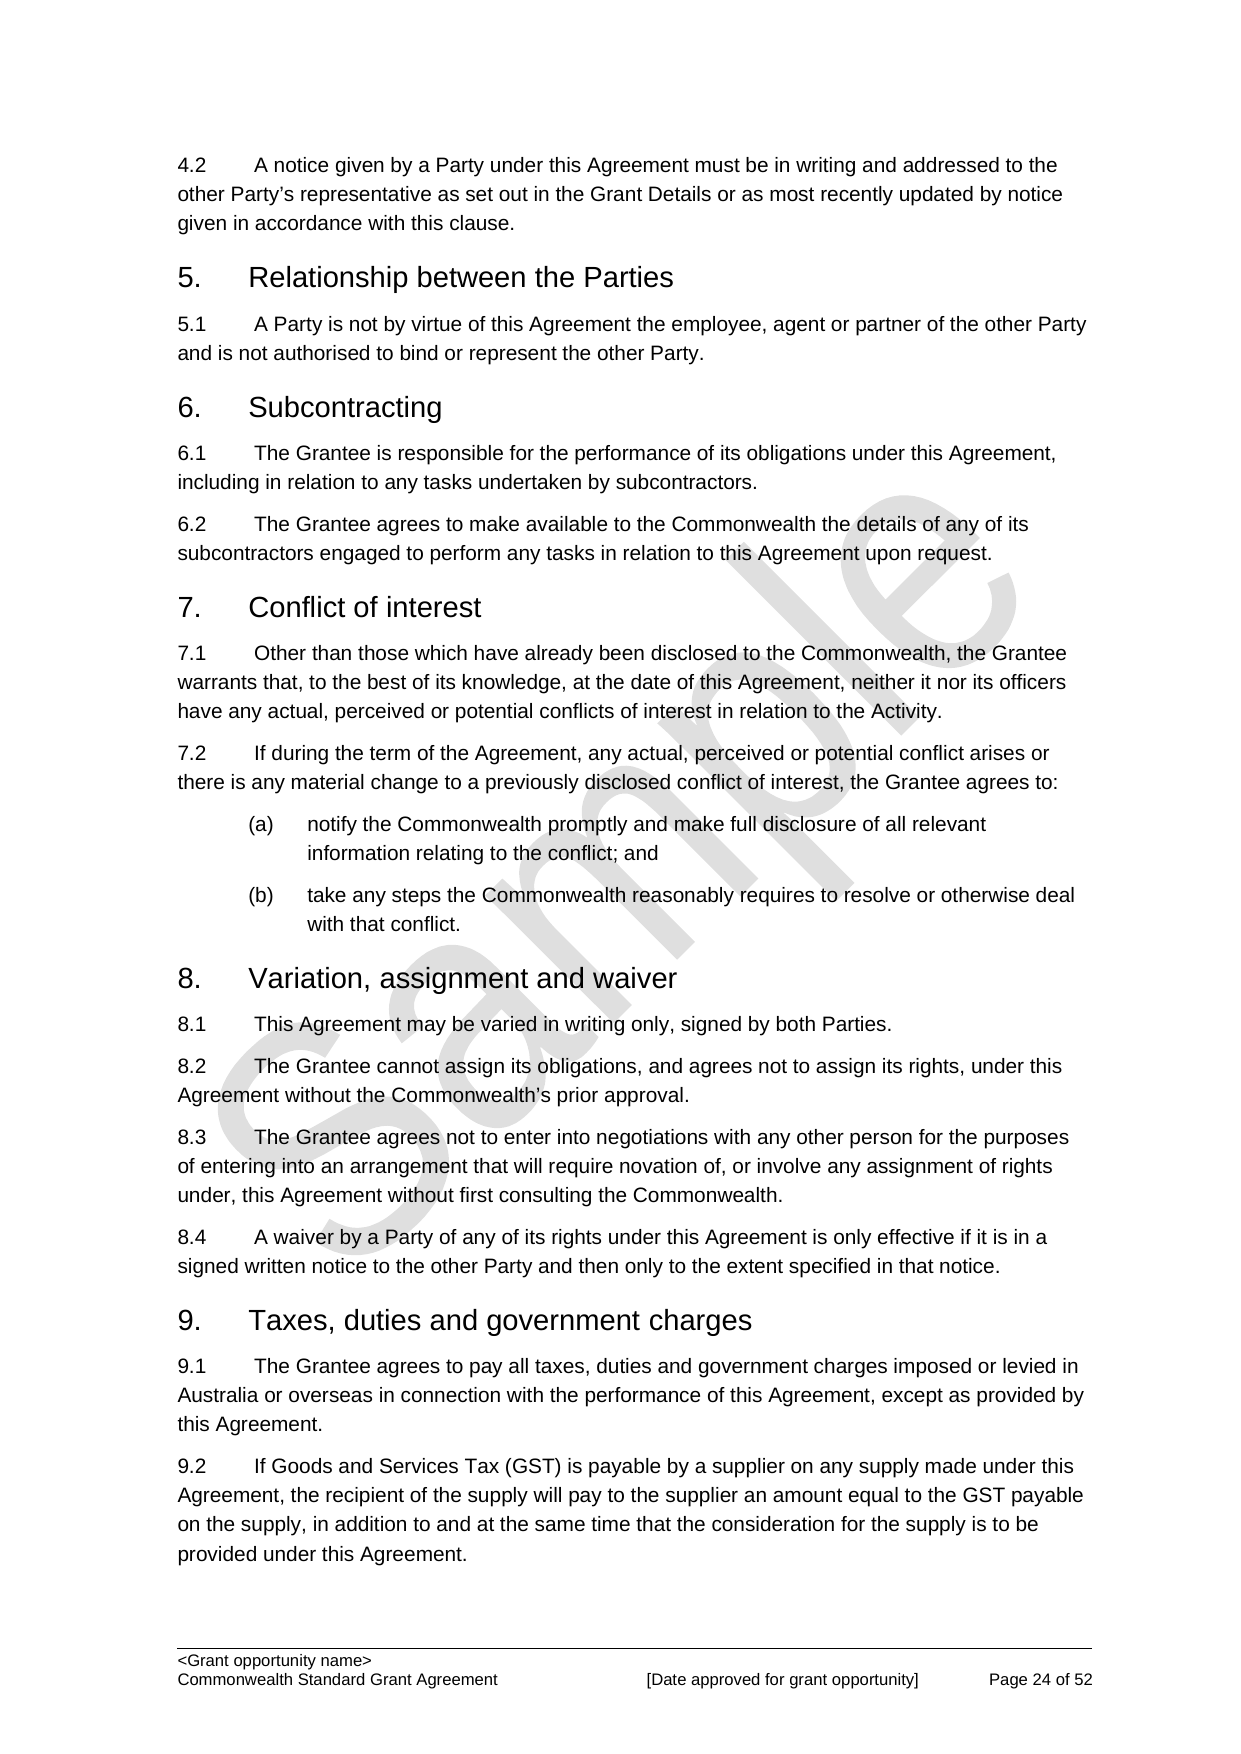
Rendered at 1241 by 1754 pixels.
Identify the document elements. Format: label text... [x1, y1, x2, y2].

text 8.3 The Grantee agrees not to enter into negotiations with any other person for the purposes of entering into an arrangement that will require novation of, or involve any assignment of rights under, this Agreement without first consulting the Commonwealth. [177, 1119, 1092, 1207]
subtitle Taxes, duties and government charges [177, 1303, 1092, 1336]
text 6.2 The Grantee agrees to make available to the Commonwealth the details of any of its subcontractors engaged to perform any tasks in relation to this Agreement upon request. [177, 506, 1092, 565]
text 6.1 The Grantee is responsible for the performance of its obligations under this Agreement, including in relation to any tasks undertaken by subcontractors. [177, 436, 1092, 494]
text 9.1 The Grantee agrees to pay all taxes, duties and government charges imposed or levied in Australia or overseas in connection with the performance of this Agreement, except as provided by this Agreement. [177, 1349, 1092, 1436]
text 7.1 Other than those which have already been disclosed to the Commonwealth, the Grantee warrants that, to the best of its knowledge, at the date of this Agreement, neither it nor its officers have any actual, perceived or potential conflicts of interest in relation to the Activity. [177, 636, 1092, 723]
text 4.2 A notice given by a Party under this Agreement must be in writing and addressed to the other Party’s representative as set out in the Grant Details or as most recently updated by notice given in accordance with this clause. [177, 148, 1092, 235]
text (b) take any steps the Commonwealth reasonably requires to resolve or otherwise deal with that conflict. [248, 877, 1092, 936]
text 8.4 A waiver by a Party of any of its rights under this Agreement is only effective if it is in a signed written notice to the other Party and then only to the extent specified in that notice. [177, 1219, 1092, 1278]
text 8.2 The Grantee cannot assign its obligations, and agrees not to assign its rights, under this Agreement without the Commonwealth’s prior approval. [177, 1048, 1092, 1107]
subtitle Subcontracting [177, 389, 1092, 423]
subtitle Conflict of interest [177, 590, 1092, 623]
text 5.1 A Party is not by virtue of this Agreement the employee, agent or partner of the other Party and is not authorised to bind or represent the other Party. [177, 306, 1092, 364]
text (a) notify the Commonwealth promptly and make full disclosure of all relevant information relating to the conflict; and [248, 807, 1092, 865]
subtitle Relationship between the Parties [177, 260, 1092, 294]
text 7.2 If during the term of the Agreement, any actual, perceived or potential conflict arises or there is any material change to a previously disclosed conflict of interest, the Grantee agrees to: [177, 736, 1092, 794]
text 9.2 If Goods and Services Tax (GST) is payable by a supplier on any supply made under this Agreement, the recipient of the supply will pay to the supplier an amount equal to the GST payable on the supply, in addition to and at the same time that the consideration for the supply is to be provided under this Agreement. [177, 1449, 1092, 1565]
subtitle Variation, assignment and waiver [177, 961, 1092, 994]
text 8.1 This Agreement may be varied in writing only, signed by both Parties. [177, 1007, 1092, 1036]
